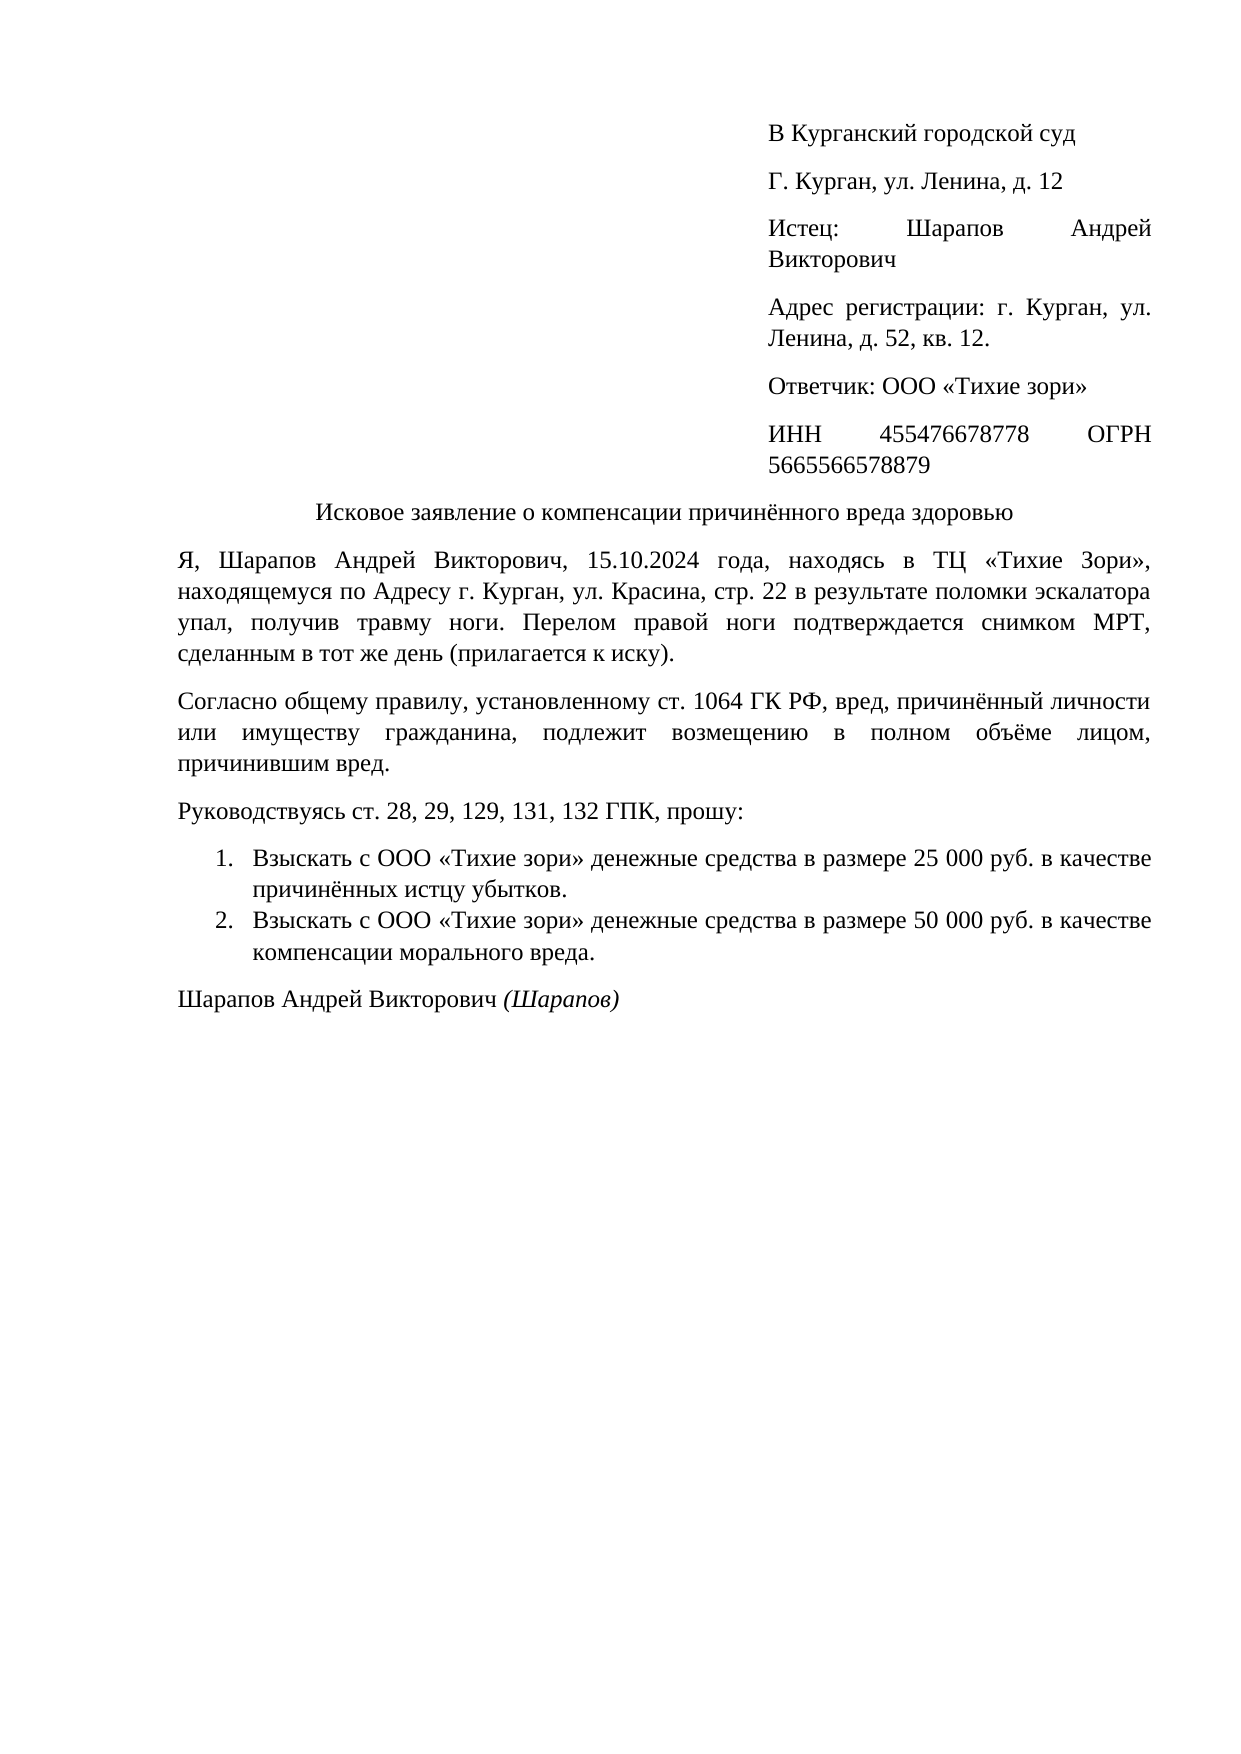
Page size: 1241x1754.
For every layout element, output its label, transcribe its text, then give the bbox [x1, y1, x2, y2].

text ИНН 455476678778 ОГРН 5665566578879 [768, 419, 1152, 478]
text Истец: Шарапов Андрей Викторович [768, 213, 1152, 273]
list Взыскать с ООО «Тихие зори» денежные средства в размере 25 000 руб. в качестве причинённых истцу убытков. [215, 843, 1152, 903]
text В Курганский городской суд [768, 118, 1152, 147]
text Адрес регистрации: г. Курган, ул. Ленина, д. 52, кв. 12. [768, 292, 1152, 352]
text Шарапов Андрей Викторович (Шарапов) [177, 984, 1152, 1013]
text Согласно общему правилу, установленному ст. 1064 ГК РФ, вред, причинённый личности или имуществу гражданина, подлежит возмещению в полном объёме лицом, причинившим вред. [177, 686, 1152, 777]
text Г. Курган, ул. Ленина, д. 12 [768, 166, 1152, 194]
text Ответчик: ООО «Тихие зори» [768, 371, 1152, 400]
text Исковое заявление о компенсации причинённого вреда здоровью [177, 497, 1152, 526]
list Взыскать с ООО «Тихие зори» денежные средства в размере 50 000 руб. в качестве компенсации морального вреда. [215, 906, 1152, 965]
text Я, Шарапов Андрей Викторович, 15.10.2024 года, находясь в ТЦ «Тихие Зори», находящемуся по Адресу г. Курган, ул. Красина, стр. 22 в результате поломки эскалатора упал, получив травму ноги. Перелом правой ноги подтверждается снимком МРТ, сделанным в тот же день (прилагается к иску). [177, 545, 1152, 667]
text Руководствуясь ст. 28, 29, 129, 131, 132 ГПК, прошу: [177, 796, 1152, 824]
